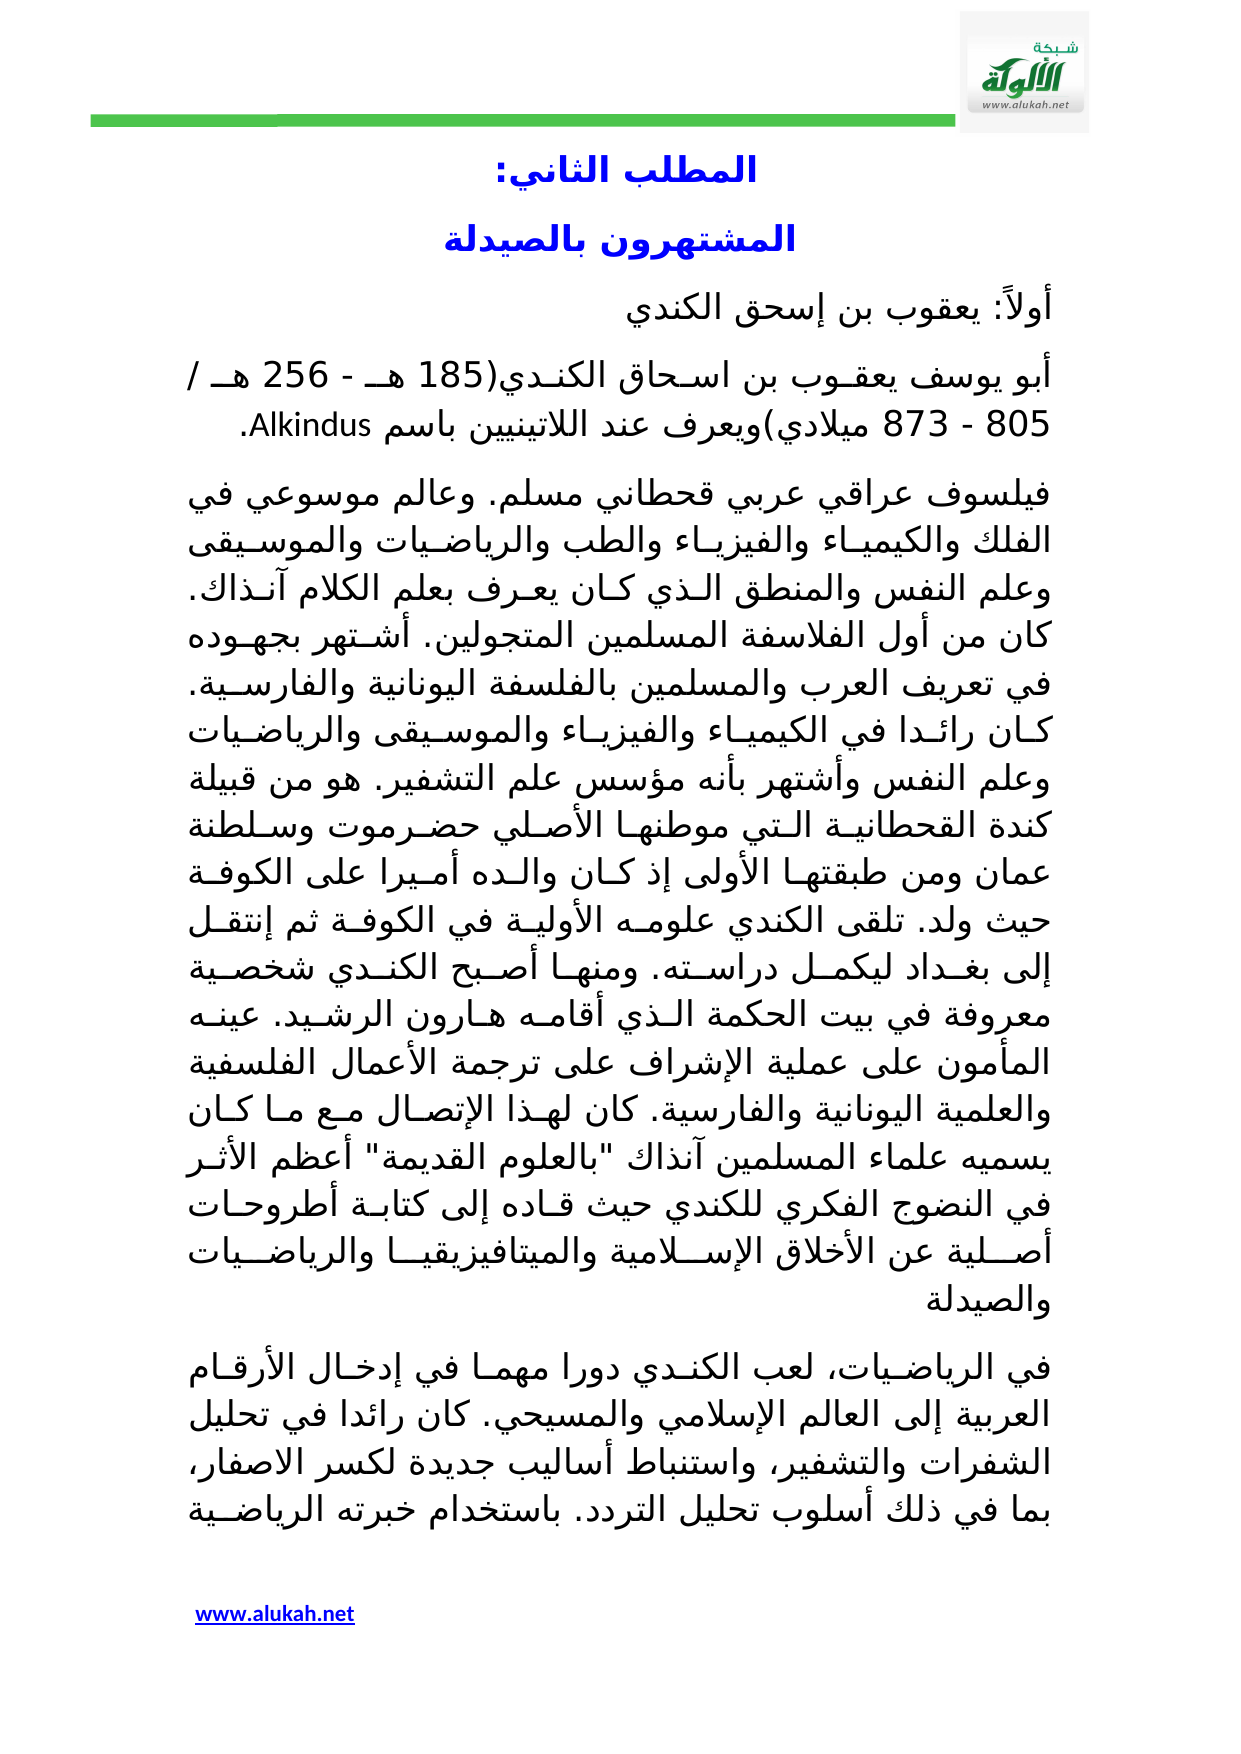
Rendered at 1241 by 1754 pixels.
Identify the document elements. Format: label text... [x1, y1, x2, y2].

text أبو يوسف يعقوب بن اسحاق الكندي(185 هـ - 256 هـ / 805 - 873 ميلادي)ويعرف عند اللاتينيين باسم Alkindus. [187, 355, 1053, 445]
text أولاً: يعقوب بن إسحق الكندي [187, 286, 1053, 328]
text المطلب الثاني: [187, 150, 1053, 191]
text المشتهرون بالصيدلة [187, 218, 1053, 259]
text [187, 1347, 1053, 1530]
text فيلسوف عراقي عربي قحطاني مسلم. وعالم موسوعي في الفلك والكيمياء والفيزياء والطب والرياضيات والموسيقى وعلم النفس والمنطق الذي كان يعرف بعلم الكلام آنذاك. كان من أول الفلاسفة المسلمين المتجولين. أشتهر بجهوده في تعريف العرب والمسلمين بالفلسفة اليونانية والفارسية. كان رائدا في الكيمياء والفيزياء والموسيقى والرياضيات وعلم النفس وأشتهر بأنه مؤسس علم التشفير. هو من قبيلة كندة القحطانية التي موطنها الأصلي حضرموت وسلطنة عمان ومن طبقتها الأولى إذ كان والده أميرا على الكوفة حيث ولد. تلقى الكندي علومه الأولية في الكوفة ثم إنتقل إلى بغداد ليكمل دراسته. ومنها أصبح الكندي شخصية معروفة في بيت الحكمة الذي أقامه هارون الرشيد. عينه المأمون على عملية الإشراف على ترجمة الأعمال الفلسفية والعلمية اليونانية والفارسية. كان لهذا الإتصال مع ما كان يسميه علماء المسلمين آنذاك "بالعلوم القديمة" أعظم الأثر في النضوج الفكري للكندي حيث قاده إلى كتابة أطروحات أصلية عن الأخلاق الإسلامية والميتافيزيقيا والرياضيات والصيدلة [187, 473, 1053, 1319]
